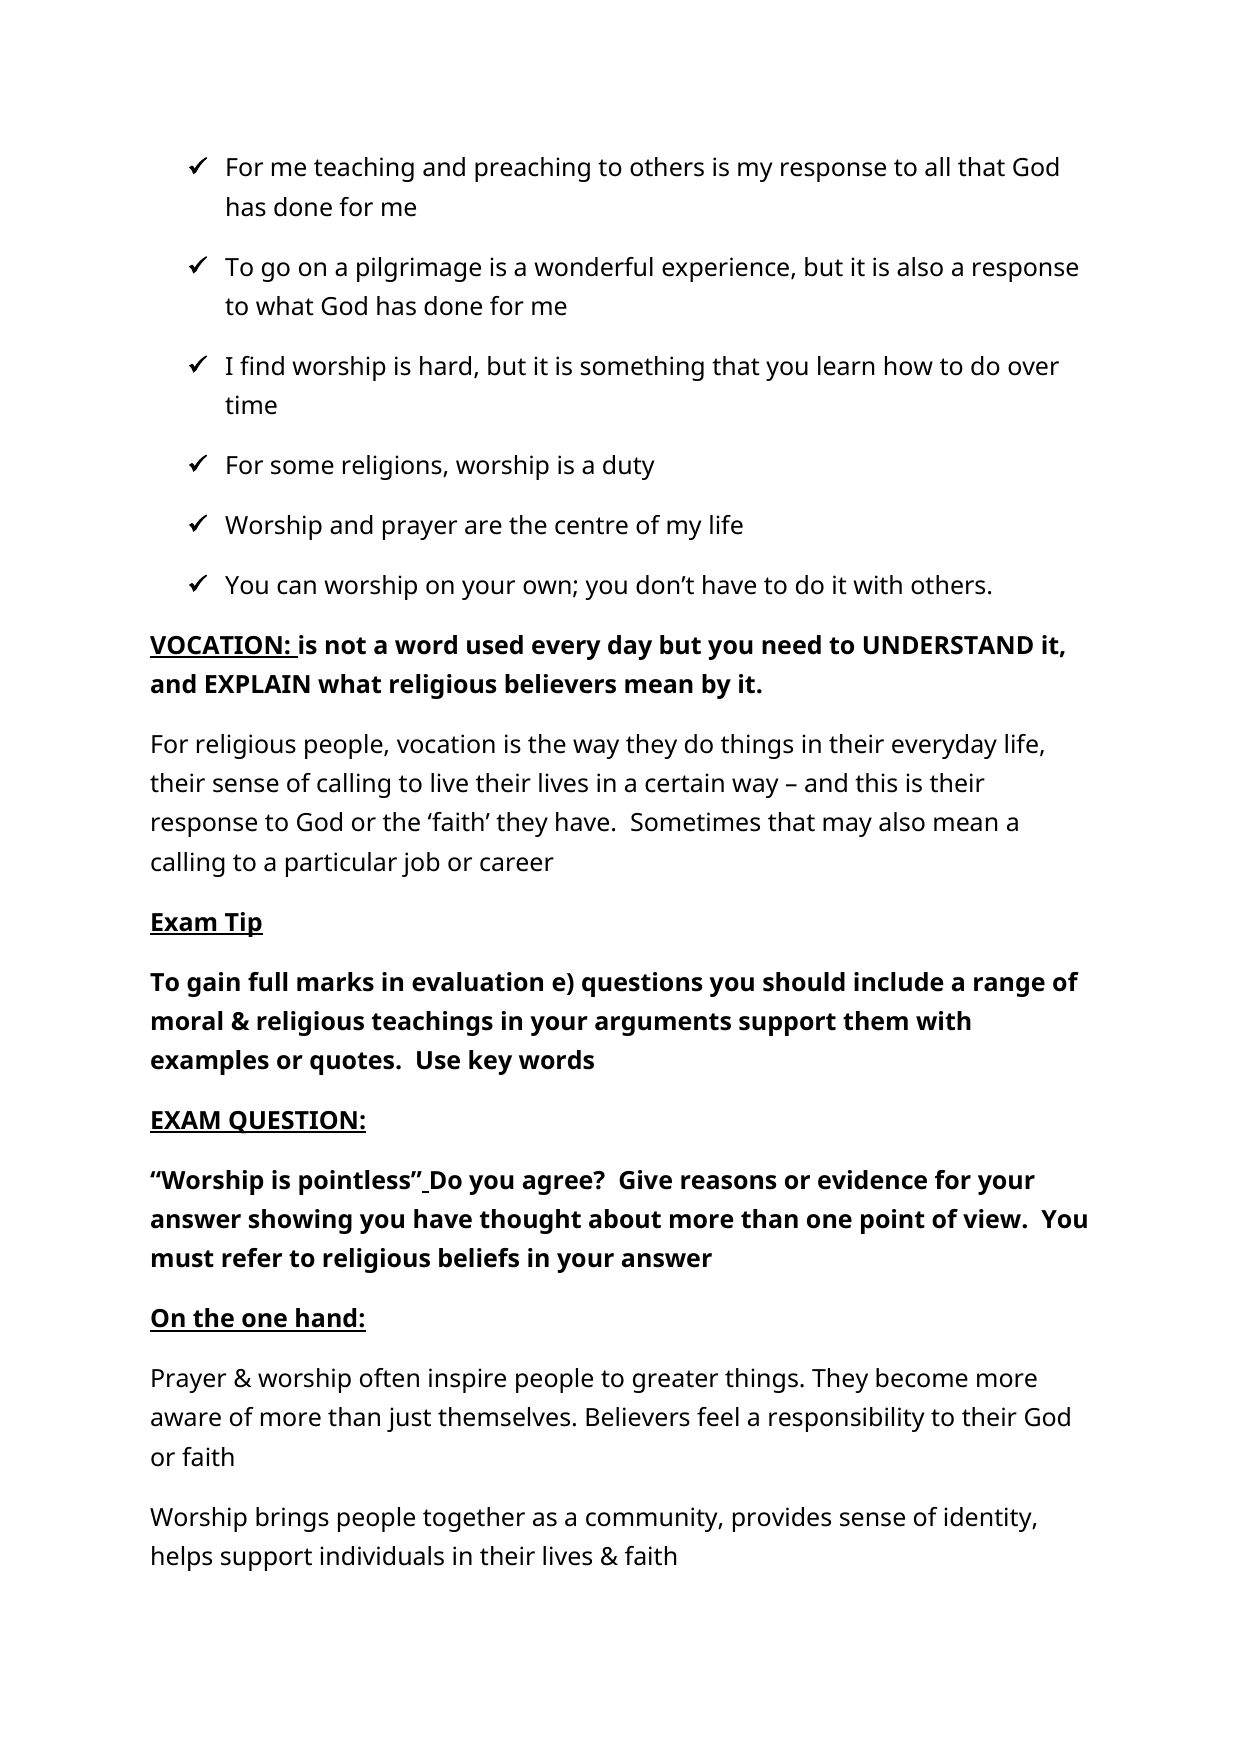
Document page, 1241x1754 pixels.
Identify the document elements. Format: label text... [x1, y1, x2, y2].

list I find worship is hard, but it is something that you learn how to do over time [187, 348, 1090, 422]
text For religious people, vocation is the way they do things in their everyday life, their sense of calling to live their lives in a certain way – and this is their response to God or the ‘faith’ they have. Sometimes that may also mean a calling to a particular job or career [150, 727, 1090, 878]
list To go on a pilgrimage is a wonderful experience, but it is also a response to what God has done for me [187, 249, 1090, 322]
text Worship brings people together as a community, provides sense of identity, helps support individuals in their lives & faith [150, 1499, 1090, 1572]
text “Worship is pointless” Do you agree? Give reasons or evidence for your answer showing you have thought about more than one point of view. You must refer to religious beliefs in your answer [150, 1162, 1090, 1275]
text On the one hand: [150, 1301, 1090, 1335]
list For some religions, worship is a duty [187, 447, 1090, 482]
text To gain full marks in evaluation e) questions you should include a range of moral & religious teachings in your arguments support them with examples or quotes. Use key words [150, 964, 1090, 1077]
list You can worship on your own; you don’t have to do it with others. [187, 567, 1090, 602]
list For me teaching and preaching to others is my response to all that God has done for me [187, 150, 1090, 223]
text VOCATION: is not a word used every day but you need to UNDERSTAND it, and EXPLAIN what religious believers mean by it. [150, 627, 1090, 701]
list Worship and prayer are the centre of my life [187, 507, 1090, 542]
text EXAM QUESTION: [150, 1102, 1090, 1137]
text Prayer & worship often inspire people to greater things. They become more aware of more than just themselves. Believers feel a responsibility to their God or faith [150, 1361, 1090, 1473]
text Exam Tip [150, 904, 1090, 938]
